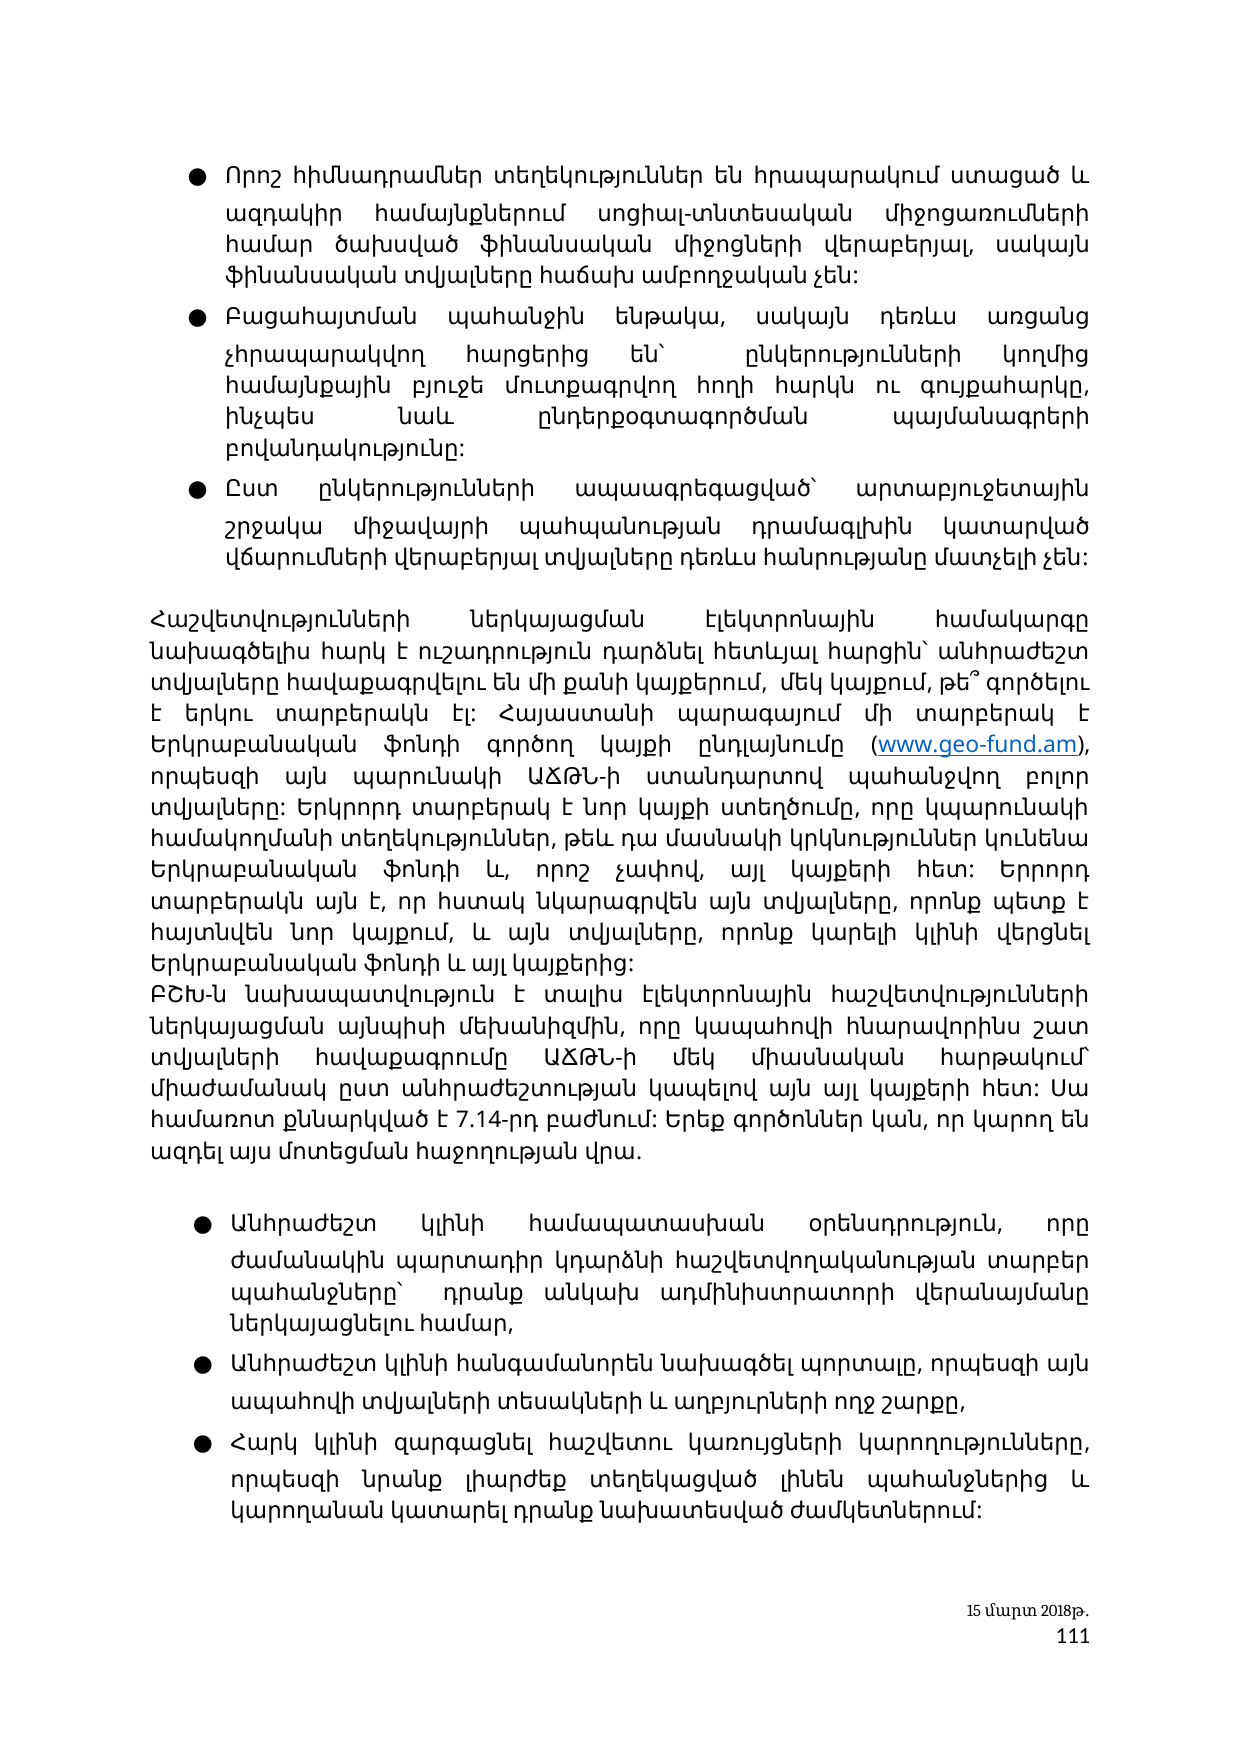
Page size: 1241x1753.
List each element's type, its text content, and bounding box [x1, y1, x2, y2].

list Որոշ հիմնադրամներ տեղեկություններ են հրապարակում ստացած և ազդակիր համայնքներում սոցիալ-տնտեսական միջոցառումների համար ծախսված ֆինանսական միջոցների վերաբերյալ, սակայն ֆինանսական տվյալները հաճախ ամբողջական չեն: [187, 150, 1090, 291]
list Հարկ կլինի զարգացնել հաշվետու կառույցների կարողությունները, որպեսզի նրանք լիարժեք տեղեկացված լինեն պահանջներից և կարողանան կատարել դրանք նախատեսված ժամկետներում: [193, 1416, 1090, 1526]
text Հաշվետվությունների ներկայացման էլեկտրոնային համակարգը նախագծելիս հարկ է ուշադրություն դարձնել հետևյալ հարցին՝ անհրաժեշտ տվյալները հավաքագրվելու են մի քանի կայքերում, մեկ կայքում, թե՞ գործելու է երկու տարբերակն էլ: Հայաստանի պարագայում մի տարբերակ է Երկրաբանական ֆոնդի գործող կայքի ընդլայնումը (www.geo-fund.am), որպեսզի այն պարունակի ԱՃԹՆ-ի ստանդարտով պահանջվող բոլոր տվյալները: Երկրորդ տարբերակ է նոր կայքի ստեղծումը, որը կպարունակի համակողմանի տեղեկություններ, թեև դա մասնակի կրկնություններ կունենա Երկրաբանական ֆոնդի և, որոշ չափով, այլ կայքերի հետ: Երրորդ տարբերակն այն է, որ հստակ նկարագրվեն այն տվյալները, որոնք պետք է հայտնվեն նոր կայքում, և այն տվյալները, որոնք կարելի կլինի վերցնել Երկրաբանական ֆոնդի և այլ կայքերից: [150, 603, 1090, 978]
list Ըստ ընկերությունների ապաագրեգացված՝ արտաբյուջետային շրջակա միջավայրի պահպանության դրամագլխին կատարված վճարումների վերաբերյալ տվյալները դեռևս հանրությանը մատչելի չեն: [187, 463, 1090, 572]
list Անհրաժեշտ կլինի համապատասխան օրենսդրություն, որը ժամանակին պարտադիր կդարձնի հաշվետվողականության տարբեր պահանջները՝ դրանք անկախ ադմինիստրատորի վերանայմանը ներկայացնելու համար, [193, 1197, 1090, 1338]
text ԲՇԽ-ն նախապատվություն է տալիս էլեկտրոնային հաշվետվությունների ներկայացման այնպիսի մեխանիզմին, որը կապահովի հնարավորինս շատ տվյալների հավաքագրումը ԱՃԹՆ-ի մեկ միասնական հարթակում՝ միաժամանակ ըստ անհրաժեշտության կապելով այն այլ կայքերի հետ: Սա համառոտ քննարկված է 7.14-րդ բաժնում: Երեք գործոններ կան, որ կարող են ազդել այս մոտեցման հաջողության վրա. [150, 978, 1090, 1166]
list Բացահայտման պահանջին ենթակա, սակայն դեռևս առցանց չհրապարակվող հարցերից են՝ ընկերությունների կողմից համայնքային բյուջե մուտքագրվող հողի հարկն ու գույքահարկը, ինչպես նաև ընդերքօգտագործման պայմանագրերի բովանդակությունը: [187, 291, 1090, 463]
list Անհրաժեշտ կլինի հանգամանորեն նախագծել պորտալը, որպեսզի այն ապահովի տվյալների տեսակների և աղբյուրների ողջ շարքը, [193, 1338, 1090, 1416]
